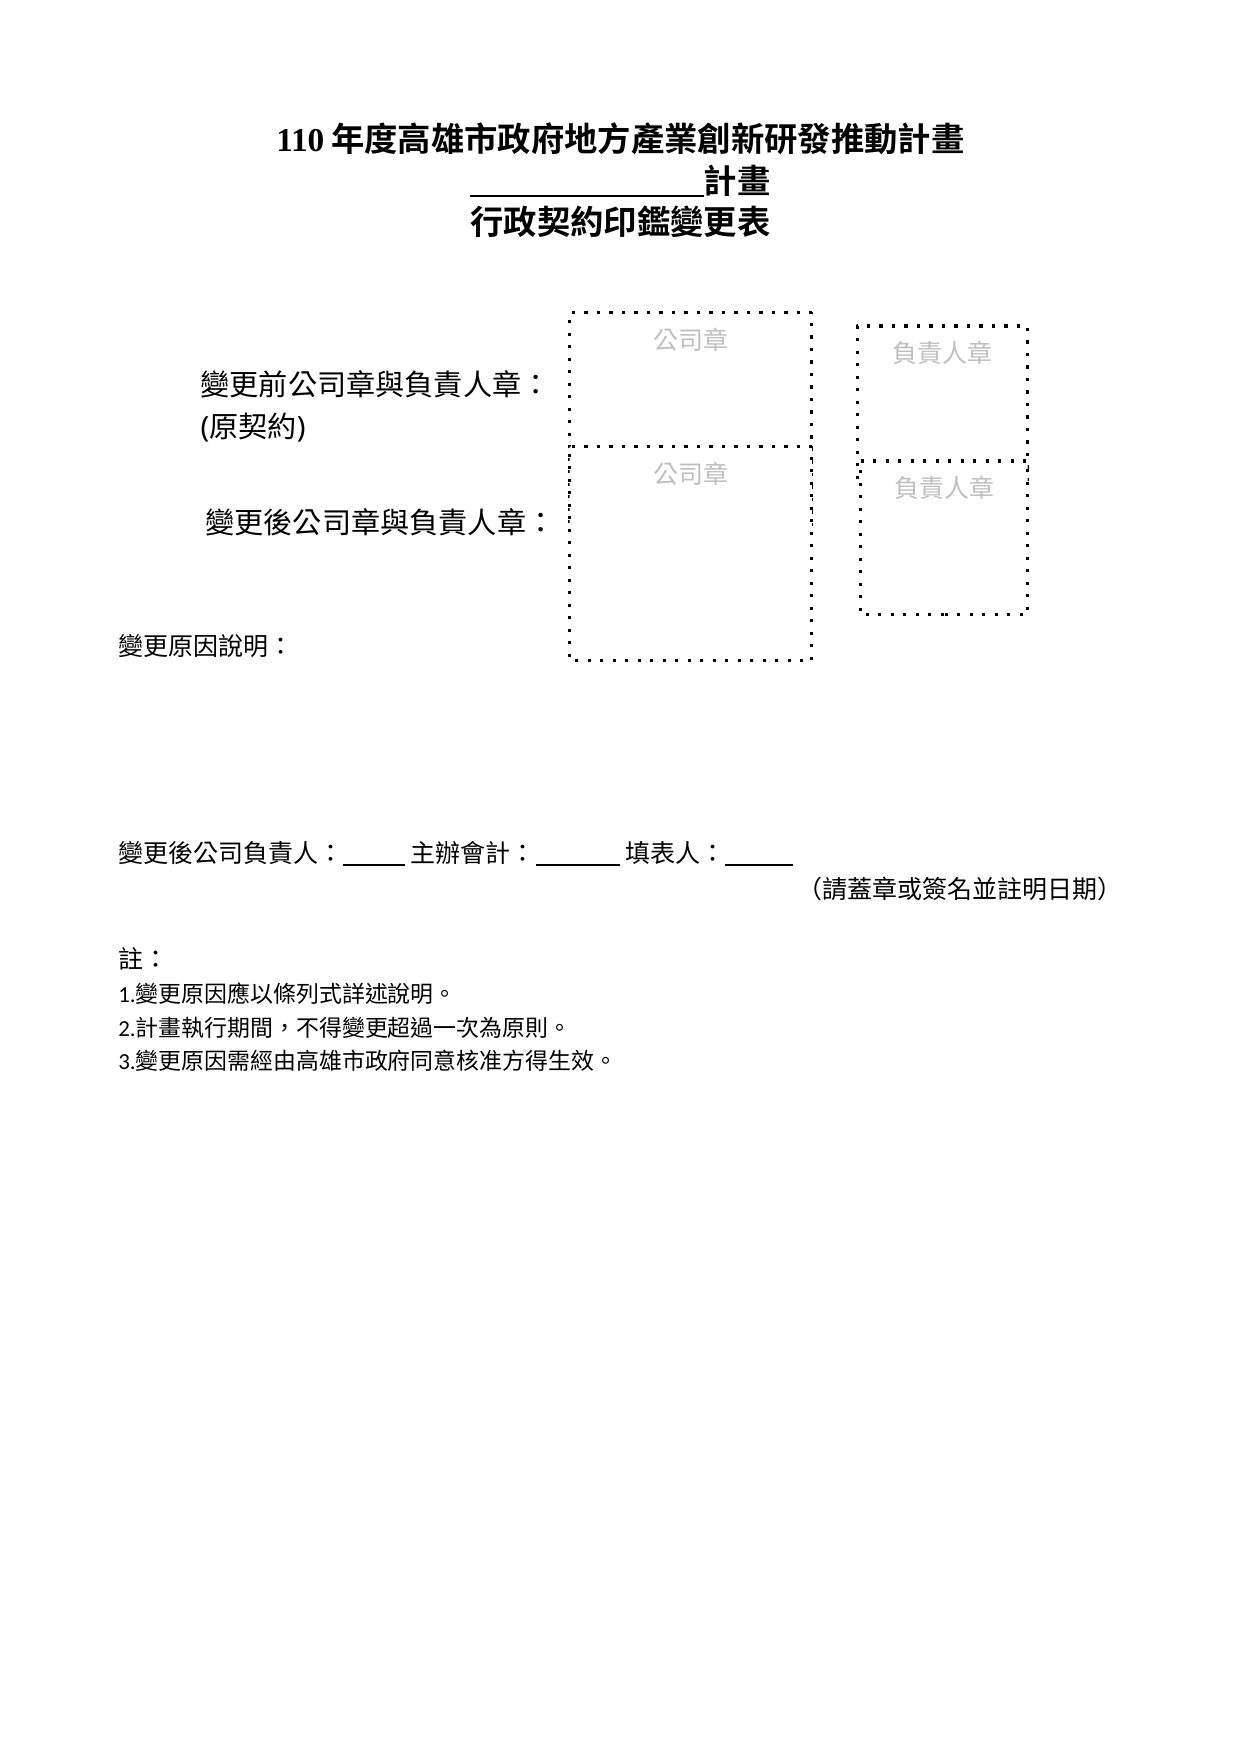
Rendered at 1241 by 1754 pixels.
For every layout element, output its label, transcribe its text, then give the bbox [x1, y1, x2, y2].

text 變更原因說明： [118, 627, 1122, 663]
text 2.計畫執行期間，不得變更超過一次為原則。 [118, 1009, 1122, 1043]
text 註： [118, 940, 1122, 976]
text 行政契約印鑑變更表 [118, 201, 1122, 243]
text （請蓋章或簽名並註明日期） [118, 870, 1122, 906]
text 計畫 [118, 160, 1122, 201]
text 變更後公司負責人： 主辦會計： 填表人： [118, 833, 1122, 870]
text 110年度高雄市政府地方產業創新研發推動計畫 [118, 118, 1122, 160]
text 3.變更原因需經由高雄市政府同意核准方得生效。 [118, 1043, 1122, 1076]
text 1.變更原因應以條列式詳述說明。 [118, 976, 1122, 1009]
